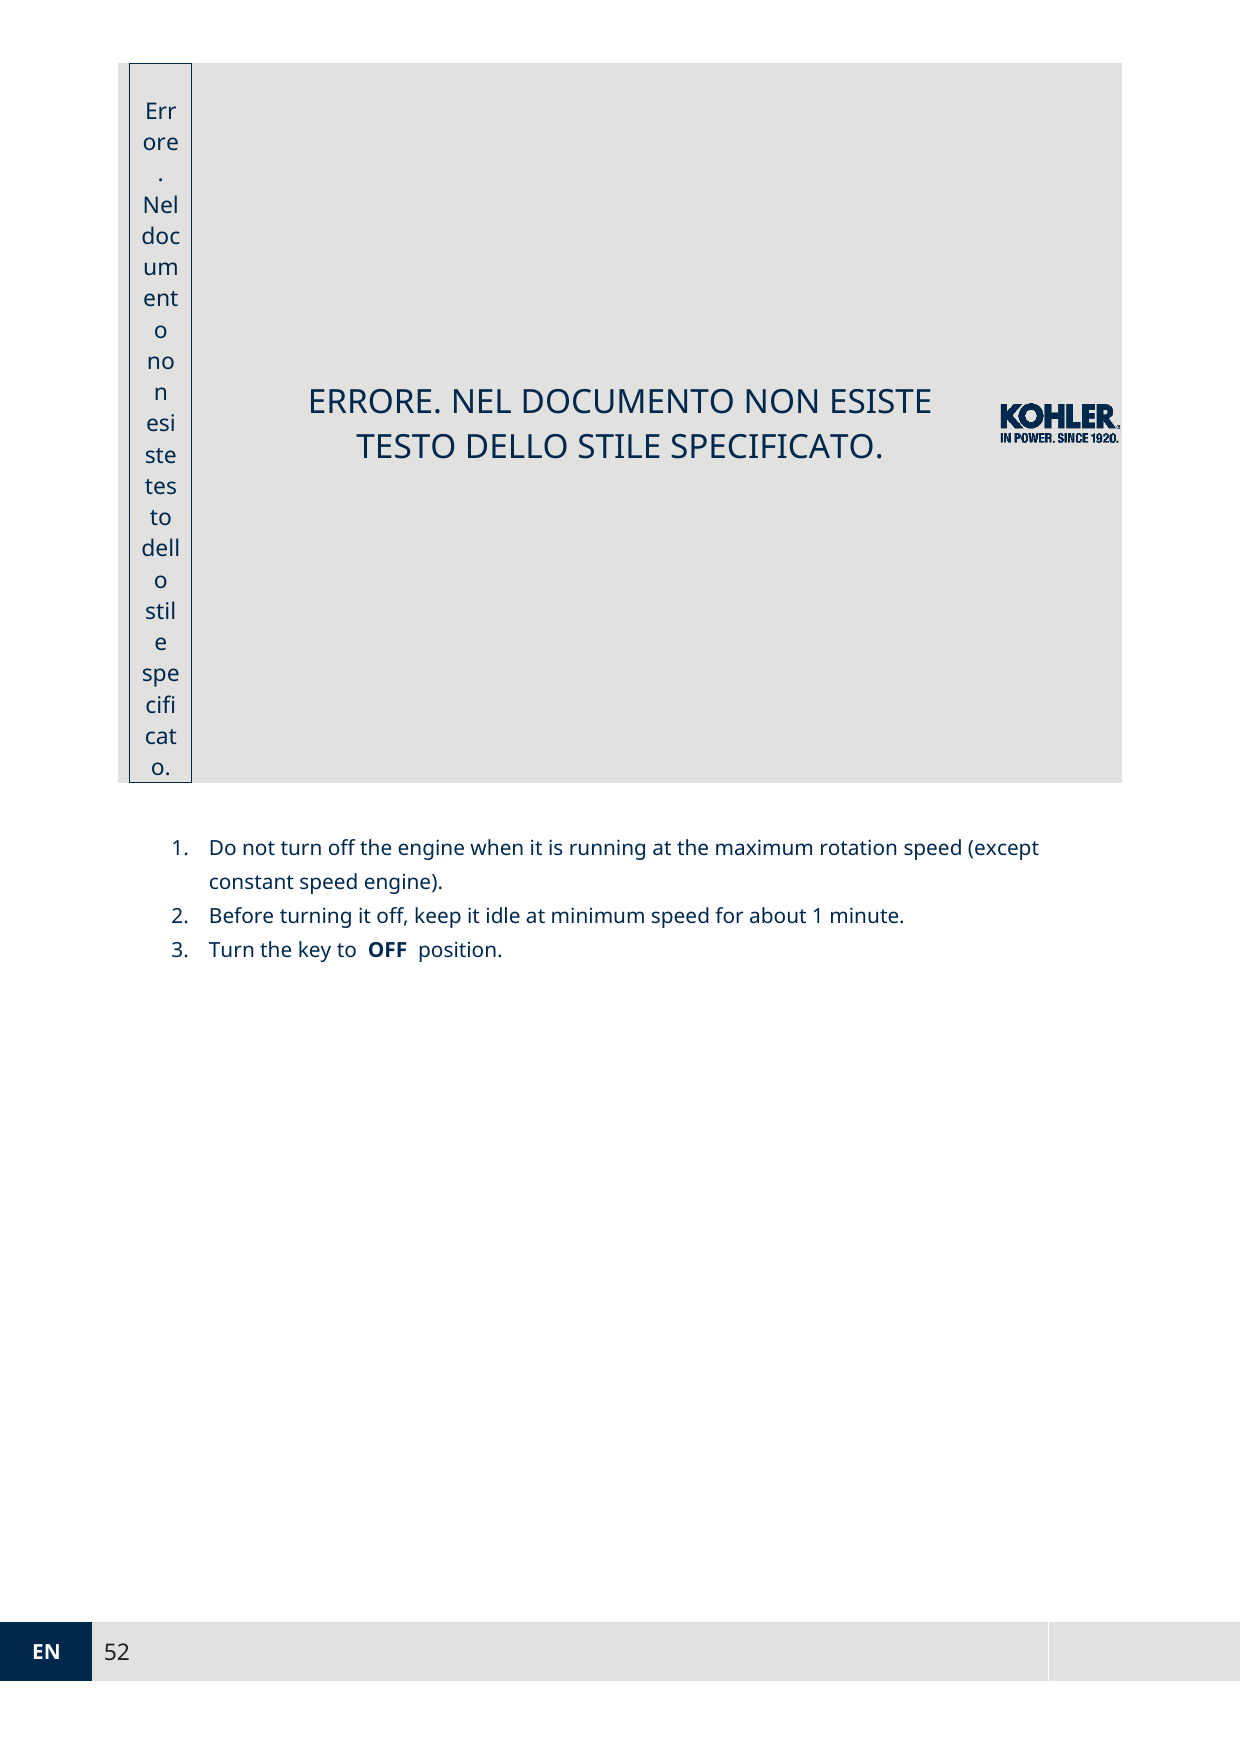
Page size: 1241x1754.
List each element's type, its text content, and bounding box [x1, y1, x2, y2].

table_cell 4.3.3 Turning off Do not turn off the engine when it is running at the maximum rotation speed (except constant speed engine). Before turning it off, keep it idle at minimum speed for about 1 minute. Turn the key to OFF position. [118, 815, 1122, 982]
picture [1000, 403, 1121, 443]
